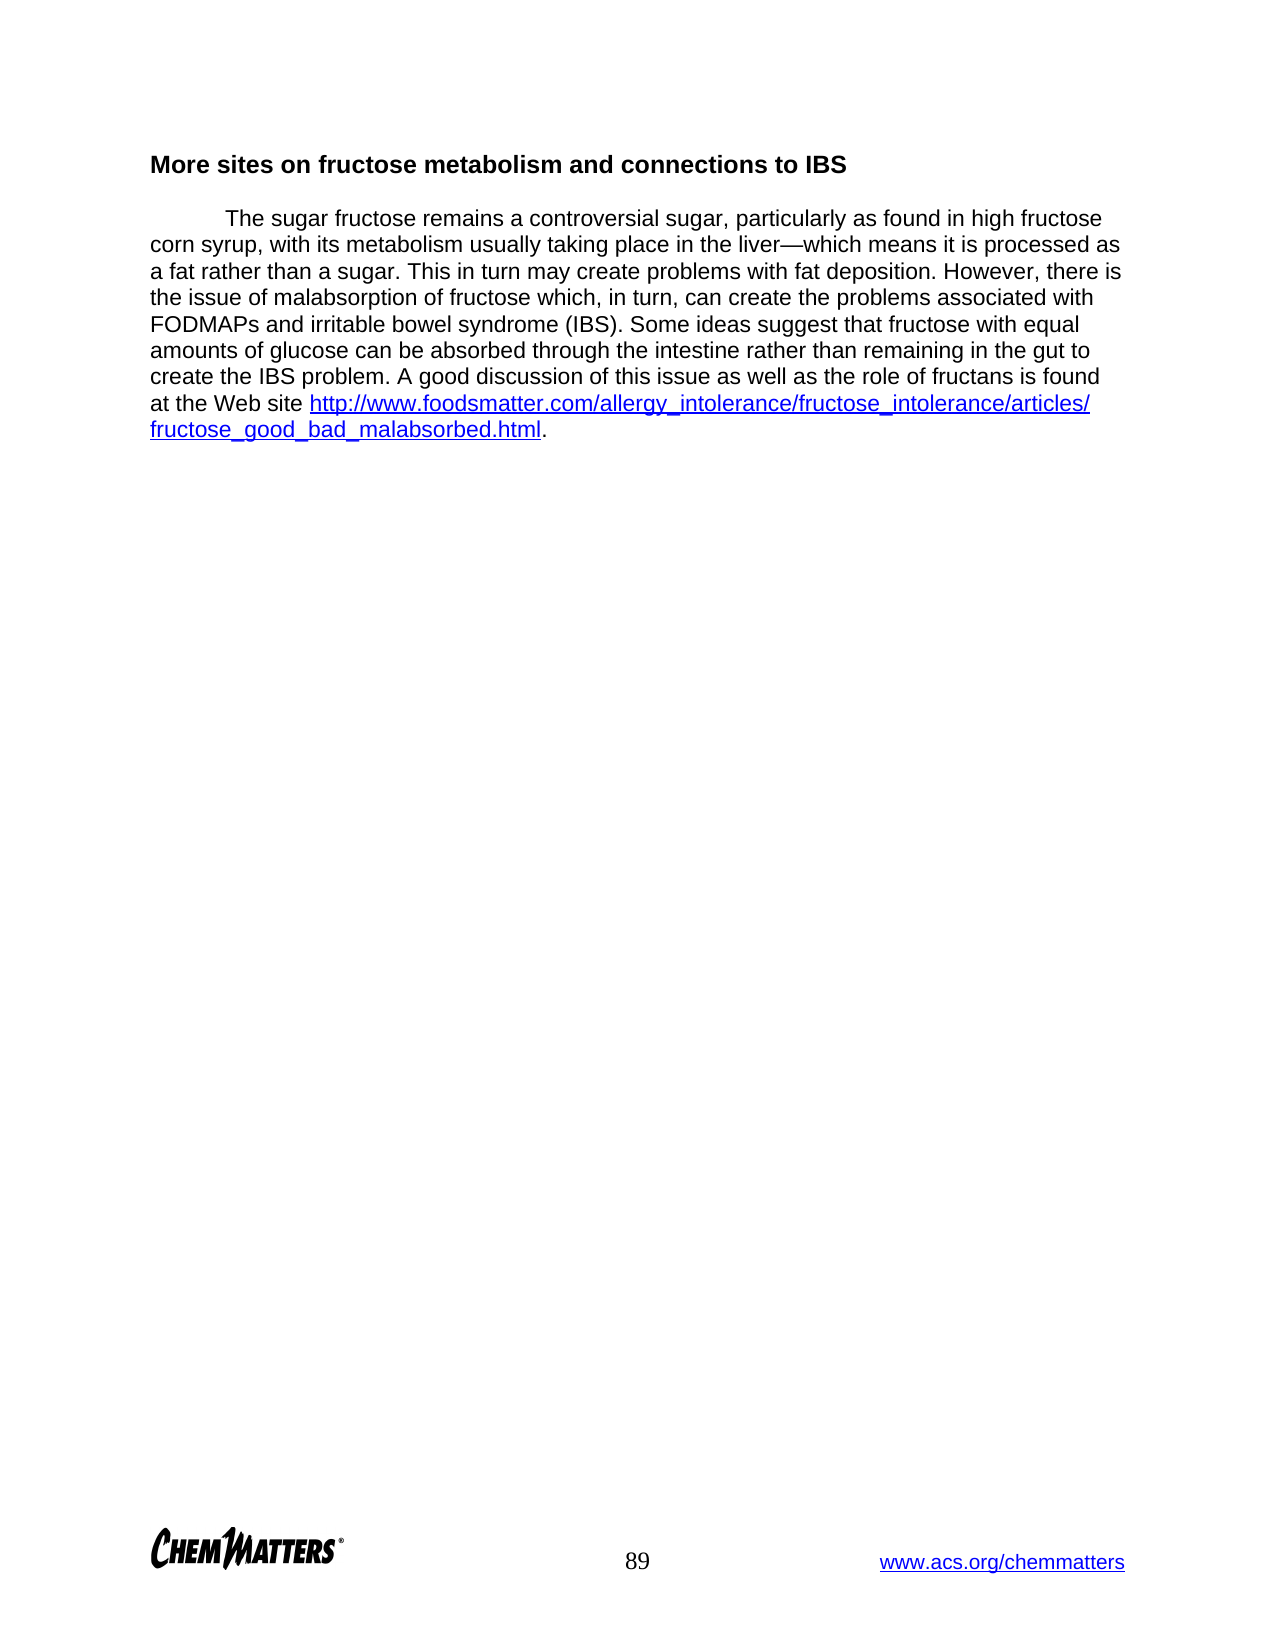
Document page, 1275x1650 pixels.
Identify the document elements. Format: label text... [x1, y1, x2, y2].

picture [150, 1527, 345, 1570]
text More sites on fructose metabolism and connections to IBS [150, 150, 1125, 179]
text The sugar fructose remains a controversial sugar, particularly as found in high fructose corn syrup, with its metabolism usually taking place in the liver—which means it is processed as a fat rather than a sugar. This in turn may create problems with fat deposition. However, there is the issue of malabsorption of fructose which, in turn, can create the problems associated with FODMAPs and irritable bowel syndrome (IBS). Some ideas suggest that fructose with equal amounts of glucose can be absorbed through the intestine rather than remaining in the gut to create the IBS problem. A good discussion of this issue as well as the role of fructans is found at the Web site http://www.foodsmatter.com/allergy_intolerance/fructose_intolerance/articles/fructose_good_bad_malabsorbed.html. [150, 205, 1125, 442]
